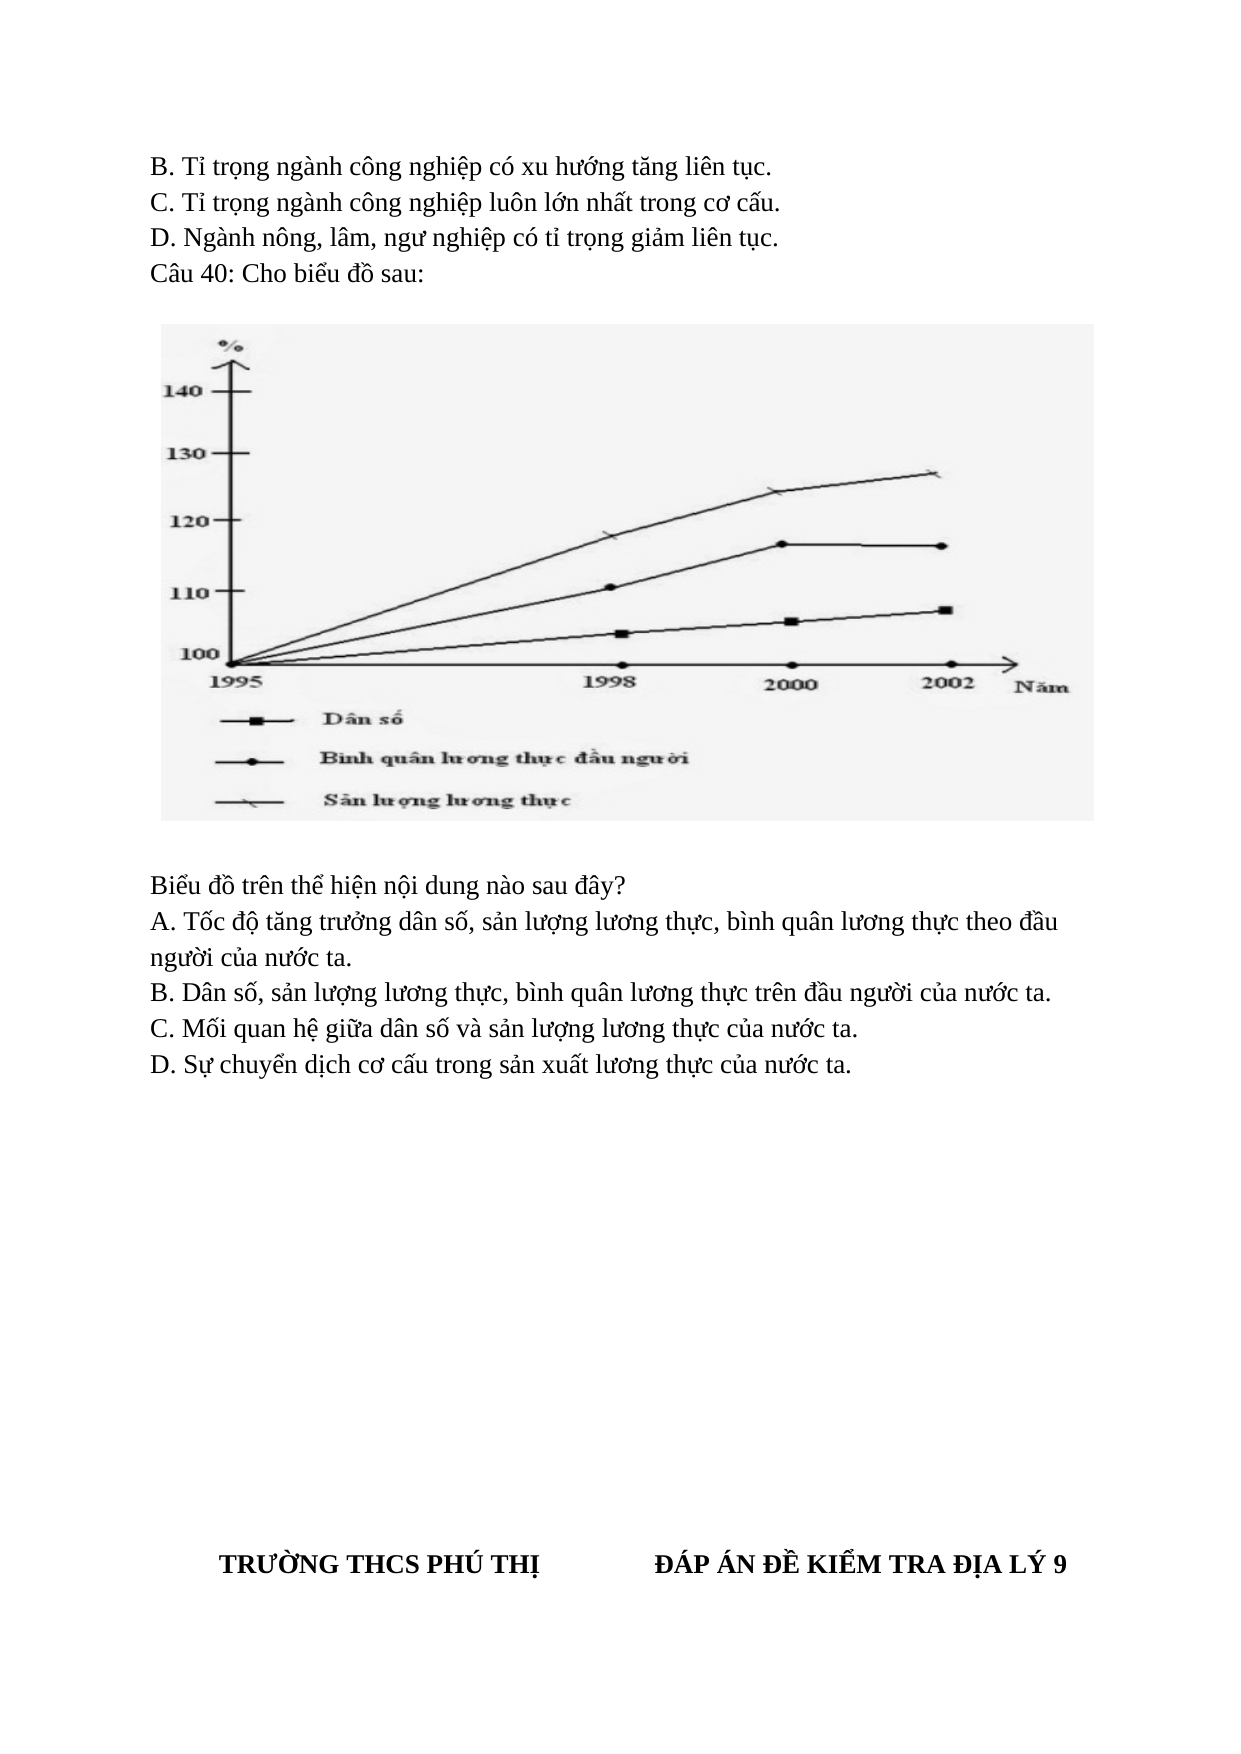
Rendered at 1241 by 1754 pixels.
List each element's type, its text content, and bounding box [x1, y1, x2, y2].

text Câu 40: Cho biểu đồ sau: [150, 257, 1090, 288]
text C. Mối quan hệ giữa dân số và sản lượng lương thực của nước ta. [150, 1012, 1090, 1043]
text D. Ngành nông, lâm, ngư nghiệp có tỉ trọng giảm liên tục. [150, 221, 1090, 253]
table_header TRƯỜNG THCS PHÚ THỊ [139, 1548, 620, 1579]
text D. Sự chuyển dịch cơ cấu trong sản xuất lương thực của nước ta. [150, 1048, 1090, 1079]
text B. Tỉ trọng ngành công nghiệp có xu hướng tăng liên tục. [150, 150, 1090, 181]
text C. Tỉ trọng ngành công nghiệp luôn lớn nhất trong cơ cấu. [150, 186, 1090, 217]
text B. Dân số, sản lượng lương thực, bình quân lương thực trên đầu người của nước ta. [150, 976, 1090, 1007]
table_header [620, 1548, 1101, 1579]
text Biểu đồ trên thể hiện nội dung nào sau đây? [150, 869, 1090, 900]
picture [156, 324, 1093, 818]
text A. Tốc độ tăng trưởng dân số, sản lượng lương thực, bình quân lương thực theo đầu người của nước ta. [150, 905, 1090, 972]
